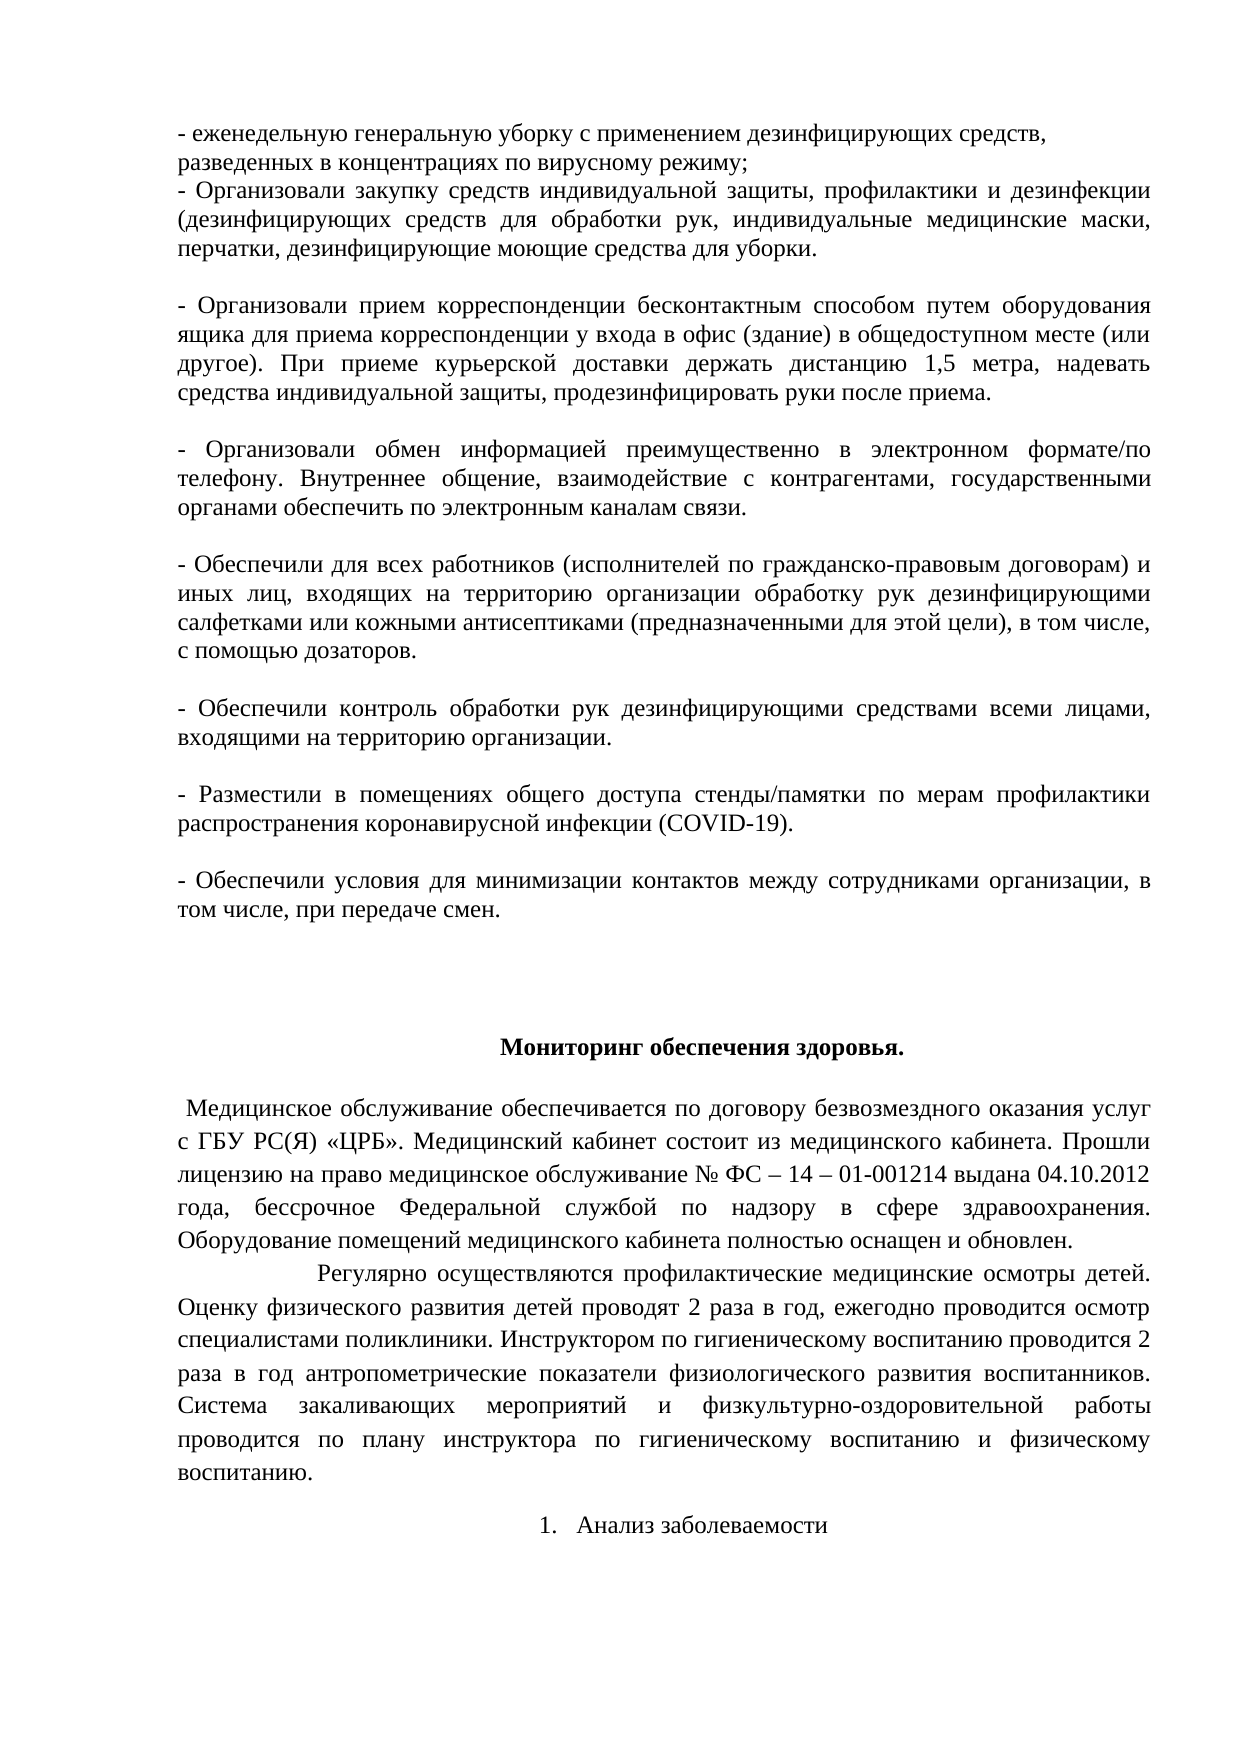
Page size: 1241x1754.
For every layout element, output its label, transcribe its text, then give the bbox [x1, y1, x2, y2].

text - Организовали прием корреспонденции бесконтактным способом путем оборудования ящика для приема корреспонденции у входа в офис (здание) в общедоступном месте (или другое). При приеме курьерской доставки держать дистанцию 1,5 метра, надевать средства индивидуальной защиты, продезинфицировать руки после приема. [177, 291, 1152, 406]
list Мониторинг обеспечения здоровья. [252, 1032, 1152, 1060]
text - Обеспечили контроль обработки рук дезинфицирующими средствами всеми лицами, входящими на территорию организации. [177, 693, 1152, 751]
list Анализ заболеваемости [215, 1511, 1152, 1539]
text - Разместили в помещениях общего доступа стенды/памятки по мерам профилактики распространения коронавирусной инфекции (COVID-19). [177, 779, 1152, 837]
text Медицинское обслуживание обеспечивается по договору безвозмездного оказания услуг с ГБУ РС(Я) «ЦРБ». Медицинский кабинет состоит из медицинского кабинета. Прошли лицензию на право медицинское обслуживание № ФС – 14 – 01-001214 выдана 04.10.2012 года, бессрочное Федеральной службой по надзору в сфере здравоохранения. Оборудование помещений медицинского кабинета полностью оснащен и обновлен. [177, 1093, 1152, 1254]
text - Обеспечили для всех работников (исполнителей по гражданско-правовым договорам) и иных лиц, входящих на территорию организации обработку рук дезинфицирующими салфетками или кожными антисептиками (предназначенными для этой цели), в том числе, с помощью дозаторов. [177, 549, 1152, 664]
text - Организовали закупку средств индивидуальной защиты, профилактики и дезинфекции (дезинфицирующих средств для обработки рук, индивидуальные медицинские маски, перчатки, дезинфицирующие моющие средства для уборки. [177, 176, 1152, 262]
text - Организовали обмен информацией преимущественно в электронном формате/по телефону. Внутреннее общение, взаимодействие с контрагентами, государственными органами обеспечить по электронным каналам связи. [177, 434, 1152, 521]
text Регулярно осуществляются профилактические медицинские осмотры детей. Оценку физического развития детей проводят 2 раза в год, ежегодно проводится осмотр специалистами поликлиники. Инструктором по гигиеническому воспитанию проводится 2 раза в год антропометрические показатели физиологического развития воспитанников. Система закаливающих мероприятий и физкультурно-оздоровительной работы проводится по плану инструктора по гигиеническому воспитанию и физическому воспитанию. [177, 1258, 1152, 1485]
text - еженедельную генеральную уборку с применением дезинфицирующих средств, разведенных в концентрациях по вирусному режиму; [177, 118, 1152, 176]
text - Обеспечили условия для минимизации контактов между сотрудниками организации, в том числе, при передаче смен. [177, 866, 1152, 923]
